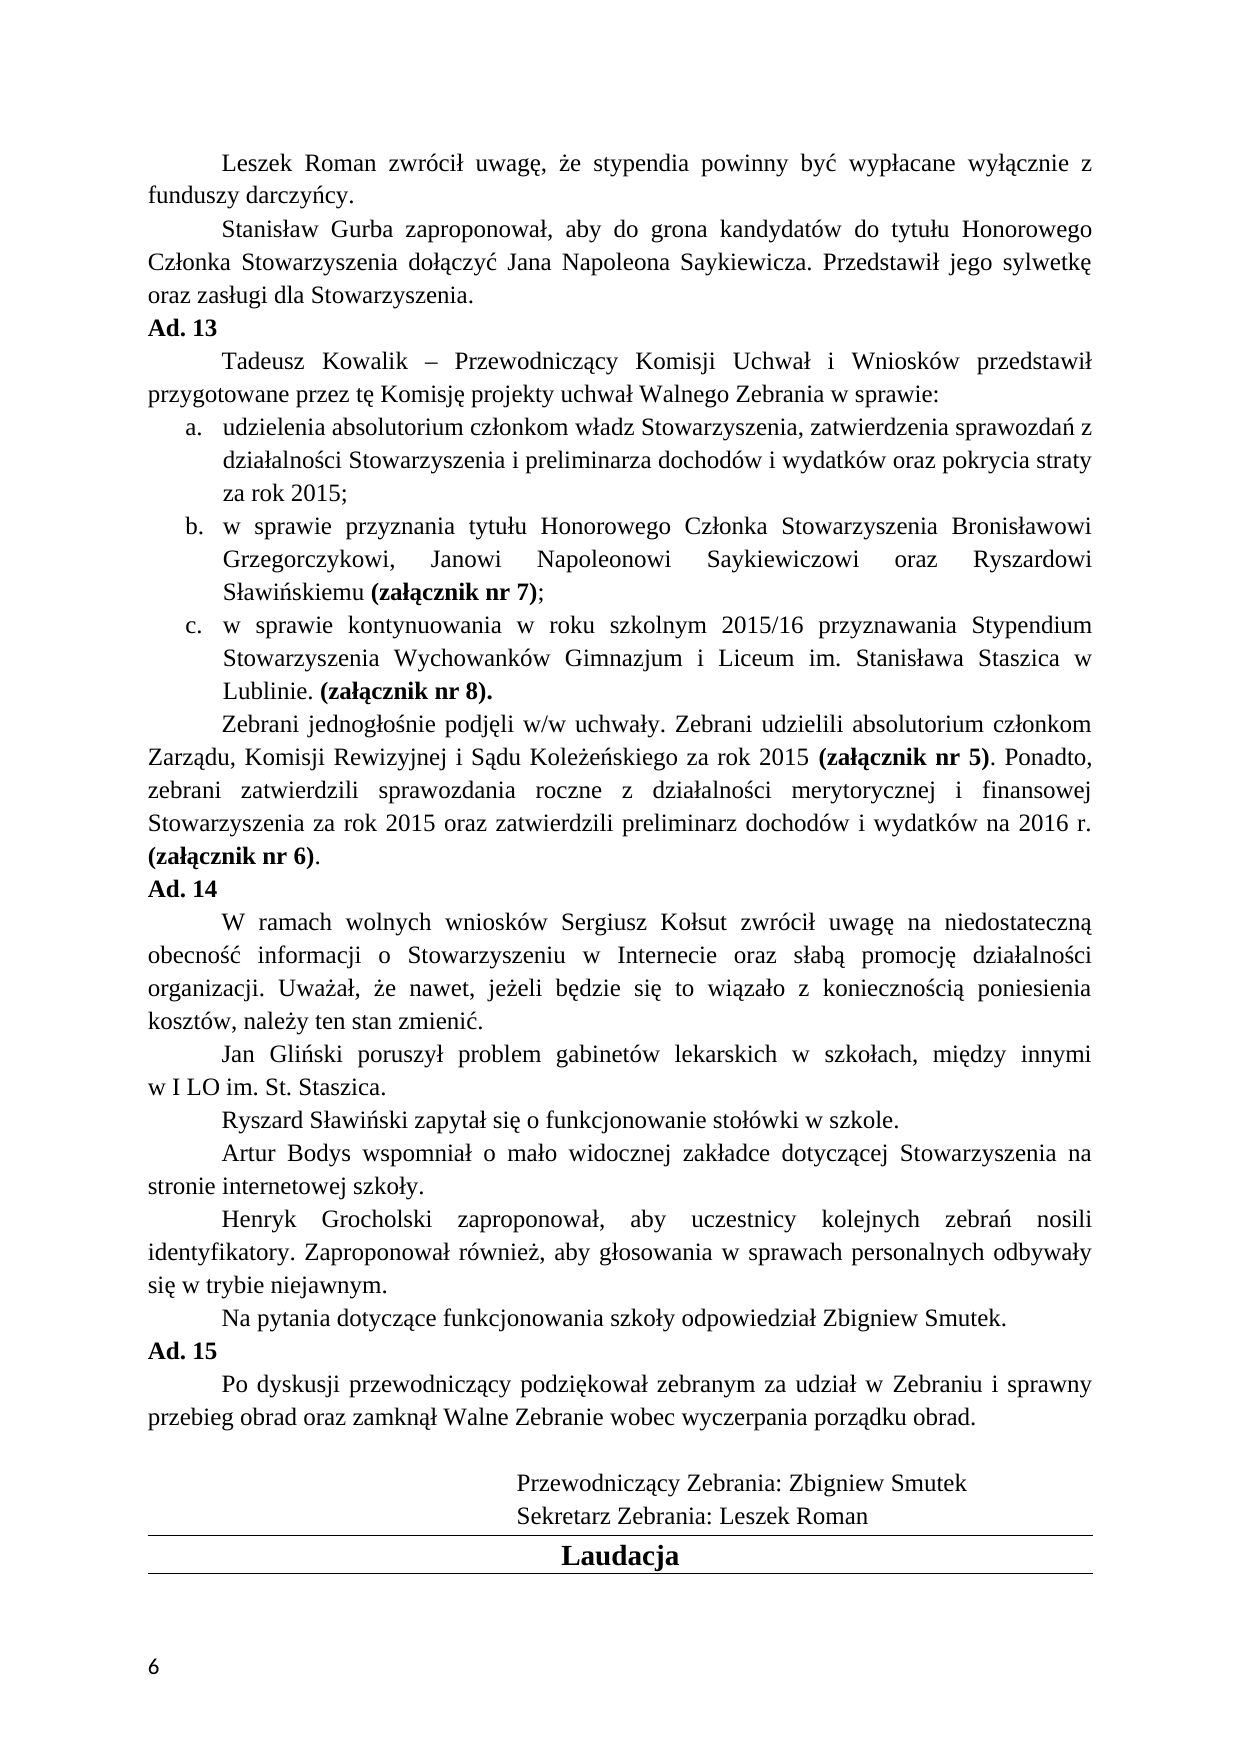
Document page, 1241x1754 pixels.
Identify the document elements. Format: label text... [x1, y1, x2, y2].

text Jan Gliński poruszył problem gabinetów lekarskich w szkołach, między innymi w I LO im. St. Staszica. [148, 1039, 1093, 1101]
list w sprawie przyznania tytułu Honorowego Członka Stowarzyszenia Bronisławowi Grzegorczykowi, Janowi Napoleonowi Saykiewiczowi oraz Ryszardowi Sławińskiemu (załącznik nr 7); [185, 511, 1093, 606]
text Na pytania dotyczące funkcjonowania szkoły odpowiedział Zbigniew Smutek. [148, 1303, 1093, 1332]
text Ad. 13 [148, 313, 1093, 341]
text Przewodniczący Zebrania: Zbigniew Smutek [443, 1468, 1093, 1497]
list w sprawie kontynuowania w roku szkolnym 2015/16 przyznawania Stypendium Stowarzyszenia Wychowanków Gimnazjum i Liceum im. Stanisława Staszica w Lublinie. (załącznik nr 8). [185, 610, 1093, 705]
text Tadeusz Kowalik – Przewodniczący Komisji Uchwał i Wniosków przedstawił przygotowane przez tę Komisję projekty uchwał Walnego Zebrania w sprawie: [148, 346, 1093, 407]
text Po dyskusji przewodniczący podziękował zebranym za udział w Zebraniu i sprawny przebieg obrad oraz zamknął Walne Zebranie wobec wyczerpania porządku obrad. [148, 1369, 1093, 1431]
text Henryk Grocholski zaproponował, aby uczestnicy kolejnych zebrań nosili identyfikatory. Zaproponował również, aby głosowania w sprawach personalnych odbywały się w trybie niejawnym. [148, 1204, 1093, 1299]
text Zebrani jednogłośnie podjęli w/w uchwały. Zebrani udzielili absolutorium członkom Zarządu, Komisji Rewizyjnej i Sądu Koleżeńskiego za rok 2015 (załącznik nr 5). Ponadto, zebrani zatwierdzili sprawozdania roczne z działalności merytorycznej i finansowej Stowarzyszenia za rok 2015 oraz zatwierdzili preliminarz dochodów i wydatków na 2016 r. (załącznik nr 6). [148, 709, 1093, 870]
text Ad. 15 [148, 1336, 1093, 1365]
list udzielenia absolutorium członkom władz Stowarzyszenia, zatwierdzenia sprawozdań z działalności Stowarzyszenia i preliminarza dochodów i wydatków oraz pokrycia straty za rok 2015; [185, 412, 1093, 507]
text Ad. 14 [148, 874, 1093, 903]
text Ryszard Sławiński zapytał się o funkcjonowanie stołówki w szkole. [148, 1105, 1093, 1134]
text Leszek Roman zwrócił uwagę, że stypendia powinny być wypłacane wyłącznie z funduszy darczyńcy. [148, 148, 1093, 209]
text Artur Bodys wspomniał o mało widocznej zakładce dotyczącej Stowarzyszenia na stronie internetowej szkoły. [148, 1138, 1093, 1200]
text Laudacja [148, 1536, 1093, 1573]
text W ramach wolnych wniosków Sergiusz Kołsut zwrócił uwagę na niedostateczną obecność informacji o Stowarzyszeniu w Internecie oraz słabą promocję działalności organizacji. Uważał, że nawet, jeżeli będzie się to wiązało z koniecznością poniesienia kosztów, należy ten stan zmienić. [148, 907, 1093, 1035]
text Stanisław Gurba zaproponował, aby do grona kandydatów do tytułu Honorowego Członka Stowarzyszenia dołączyć Jana Napoleona Saykiewicza. Przedstawił jego sylwetkę oraz zasługi dla Stowarzyszenia. [148, 214, 1093, 308]
text Sekretarz Zebrania: Leszek Roman [443, 1501, 1093, 1530]
